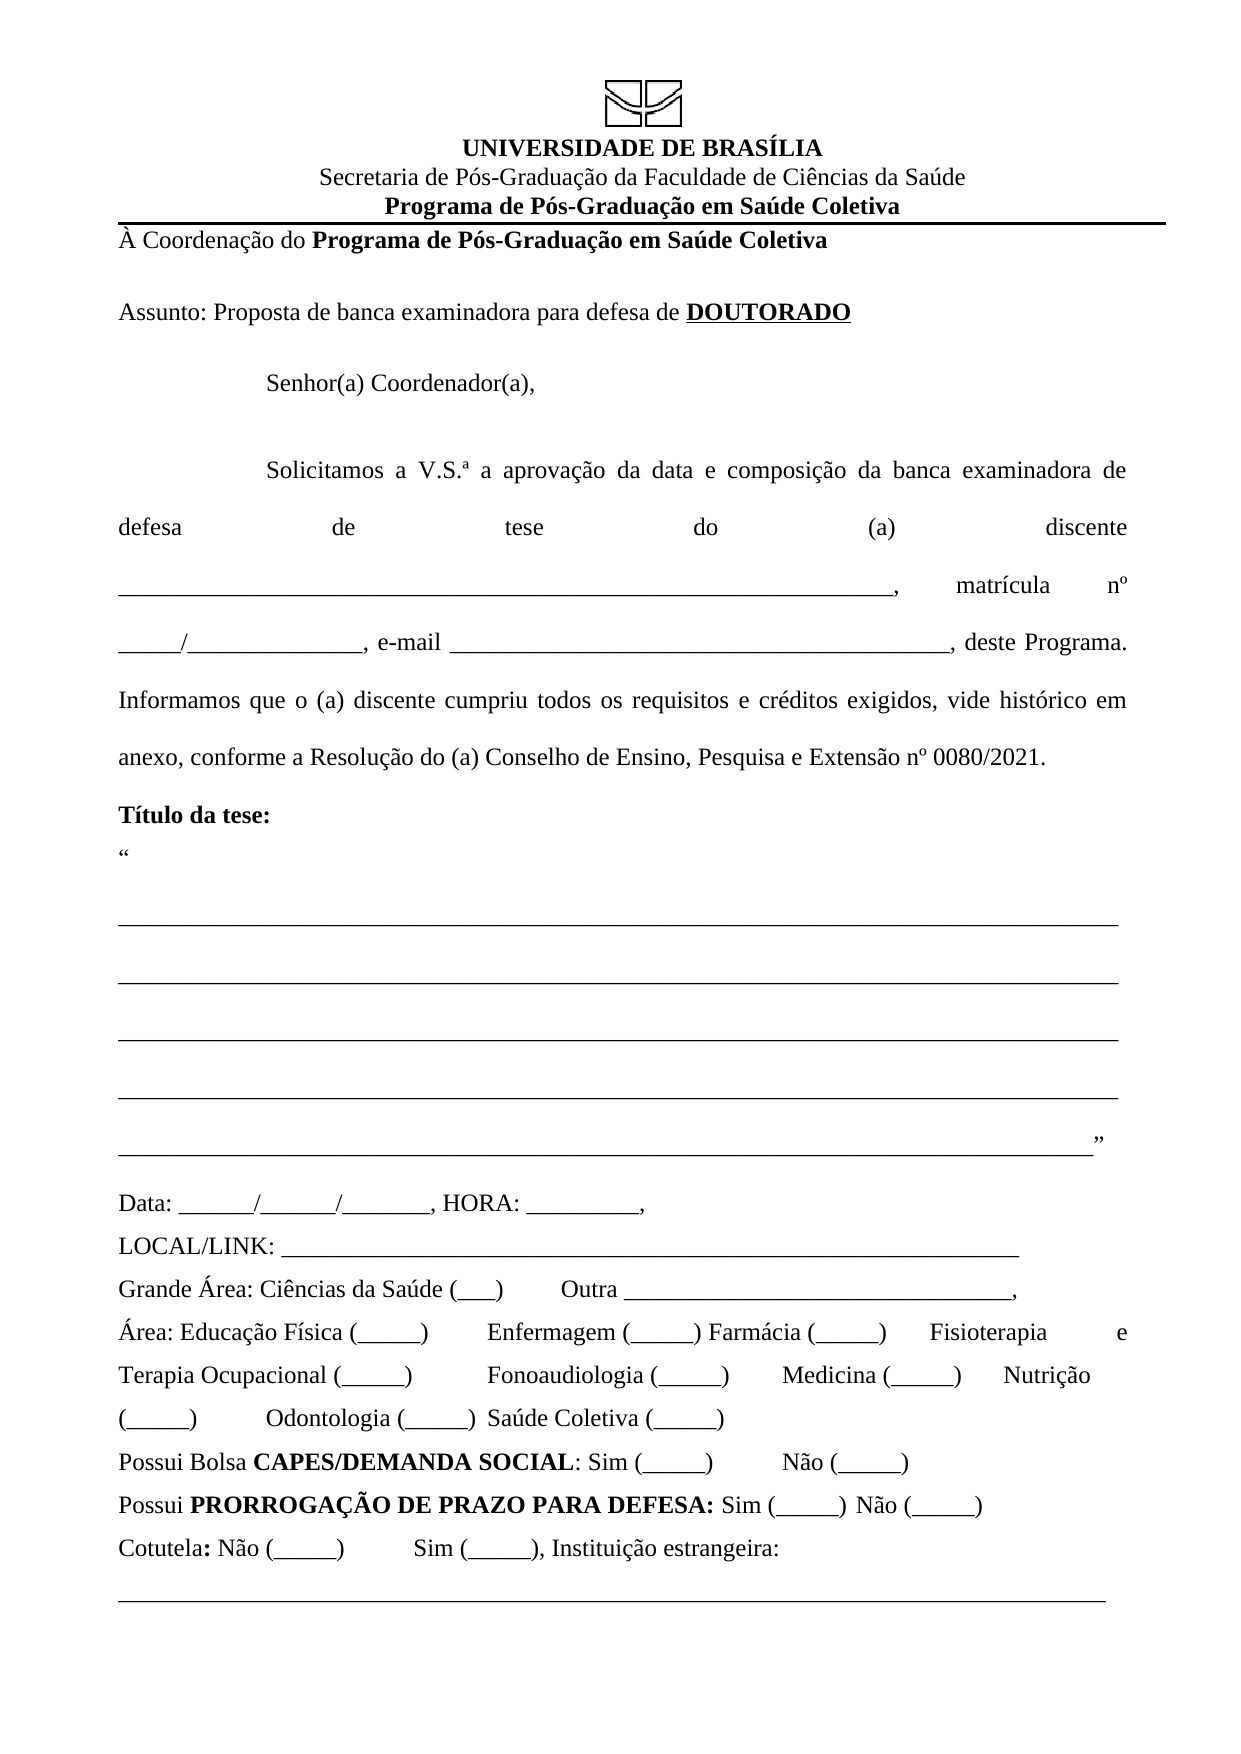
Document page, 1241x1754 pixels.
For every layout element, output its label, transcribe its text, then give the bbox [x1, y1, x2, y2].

text Data: ______/______/_______, HORA: _________, [118, 1188, 1127, 1217]
text Cotutela: Não (_____) Sim (_____), Instituição estrangeira: _______________________________________________________________________________ [118, 1533, 1127, 1605]
text Grande Área: Ciências da Saúde (___) Outra _______________________________, [118, 1274, 1127, 1303]
text Possui Bolsa CAPES/DEMANDA SOCIAL: Sim (_____) Não (_____) [118, 1447, 1127, 1475]
text Título da tese: [118, 800, 1127, 828]
text Área: Educação Física (_____) Enfermagem (_____) Farmácia (_____) Fisioterapia e Terapia Ocupacional (_____) Fonoaudiologia (_____) Medicina (_____) Nutrição (_____) Odontologia (_____) Saúde Coletiva (_____) [118, 1317, 1127, 1432]
text LOCAL/LINK: ___________________________________________________________ [118, 1231, 1127, 1260]
text “______________________________________________________________________________________________________________________________________________________________________________________________________________________________________________________________________________________________________________________________________________________________________________________________________________” [118, 843, 1127, 1159]
text Possui PRORROGAÇÃO DE PRAZO PARA DEFESA: Sim (_____) Não (_____) [118, 1490, 1166, 1518]
text Senhor(a) Coordenador(a), [118, 368, 1127, 397]
text Solicitamos a V.S.ª a aprovação da data e composição da banca examinadora de defesa de tese do (a) discente ______________________________________________________________, matrícula nº _____/______________, e-mail ________________________________________, deste Programa. Informamos que o (a) discente cumpriu todos os requisitos e créditos exigidos, vide histórico em anexo, conforme a Resolução do (a) Conselho de Ensino, Pesquisa e Extensão nº 0080/2021. [118, 455, 1127, 771]
text Assunto: Proposta de banca examinadora para defesa de DOUTORADO [118, 297, 1127, 325]
text À Coordenação do Programa de Pós-Graduação em Saúde Coletiva [118, 225, 1127, 253]
